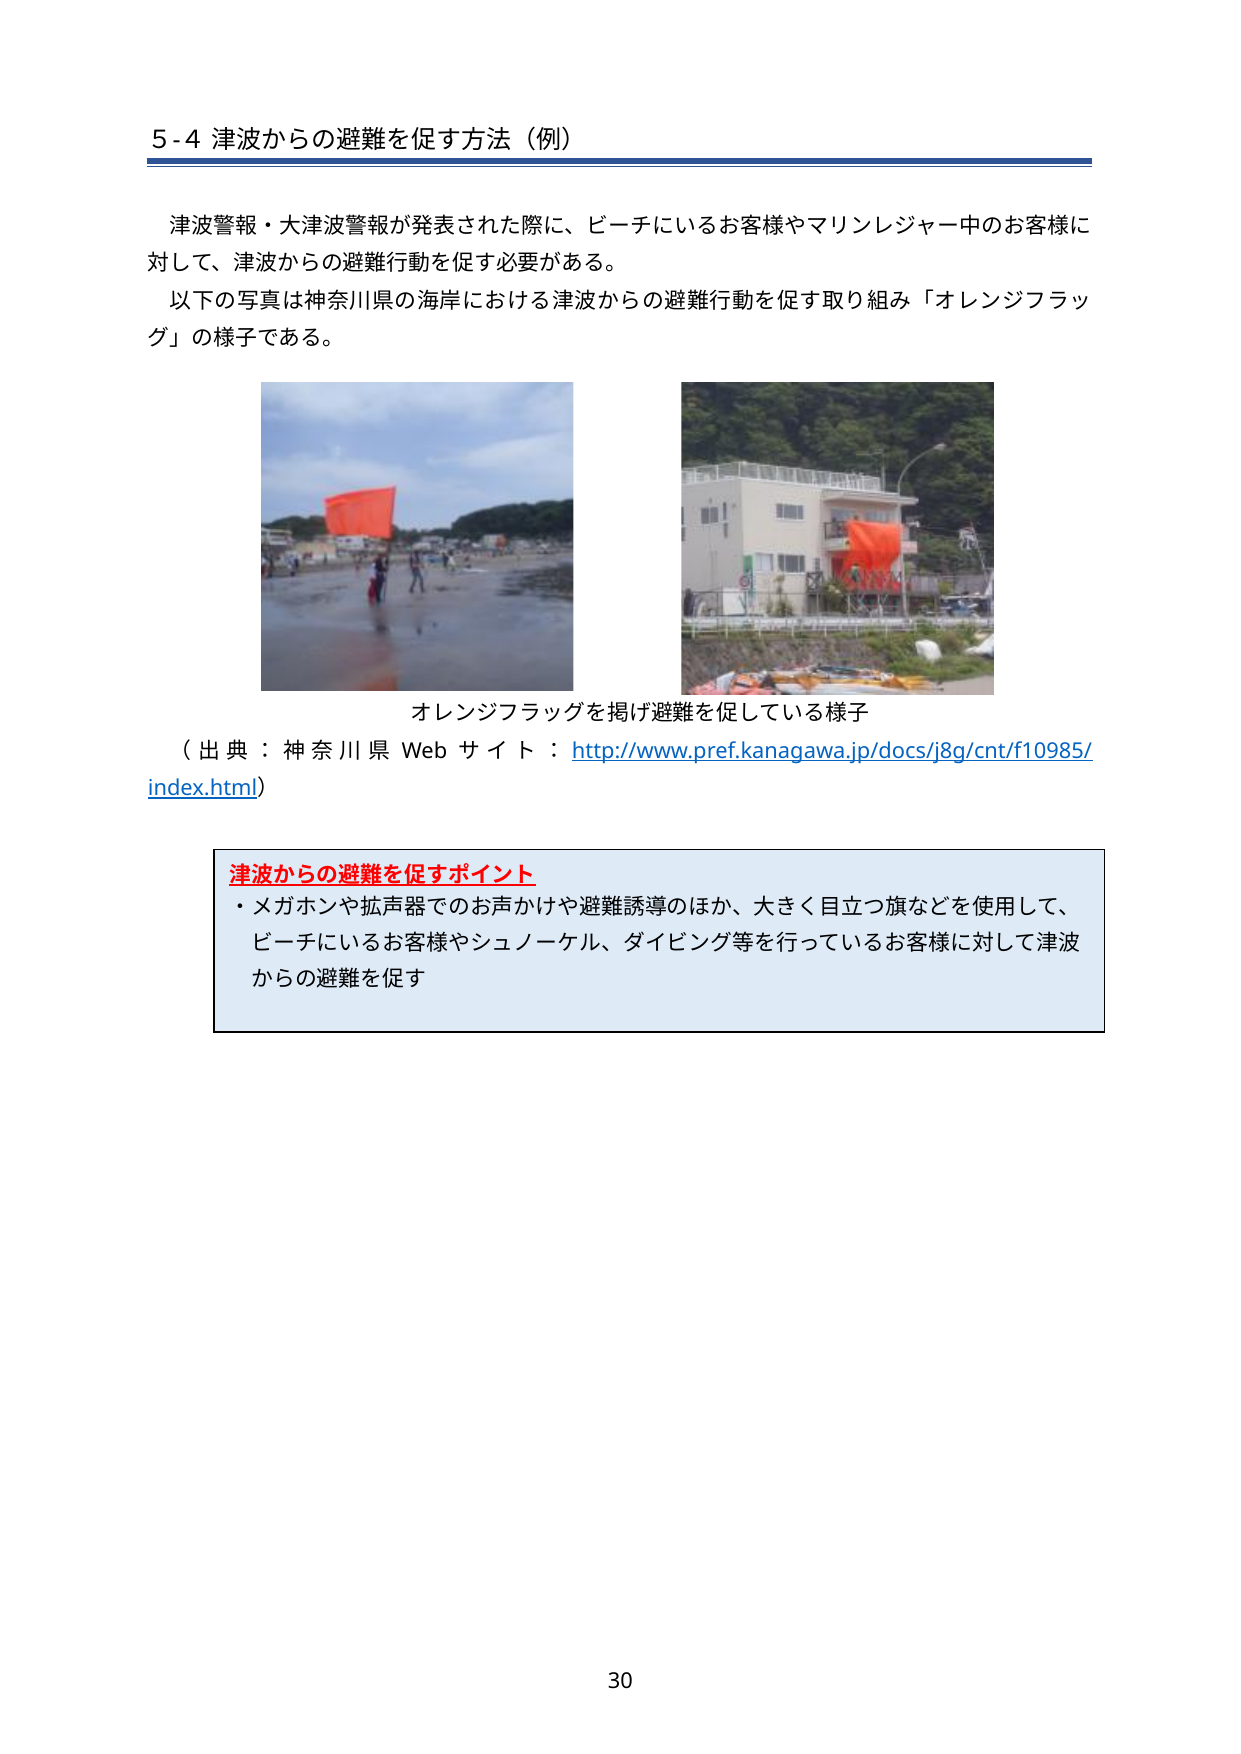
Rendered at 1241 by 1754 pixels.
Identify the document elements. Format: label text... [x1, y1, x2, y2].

text 津波警報・大津波警報が発表された際に、ビーチにいるお客様やマリンレジャー中のお客様に対して、津波からの避難行動を促す必要がある。 [148, 205, 1092, 280]
picture [681, 382, 994, 695]
subtitle 津波からの避難を促す方法（例） [147, 120, 1092, 158]
picture [261, 382, 574, 691]
text オレンジフラッグを掲げ避難を促している様子 [148, 692, 1092, 730]
text 以下の写真は神奈川県の海岸における津波からの避難行動を促す取り組み「オレンジフラッグ」の様子である。 [148, 280, 1092, 355]
text （出典：神奈川県Webサイト：http://www.pref.kanagawa.jp/docs/j8g/cnt/f10985/index.html） [148, 730, 1092, 805]
